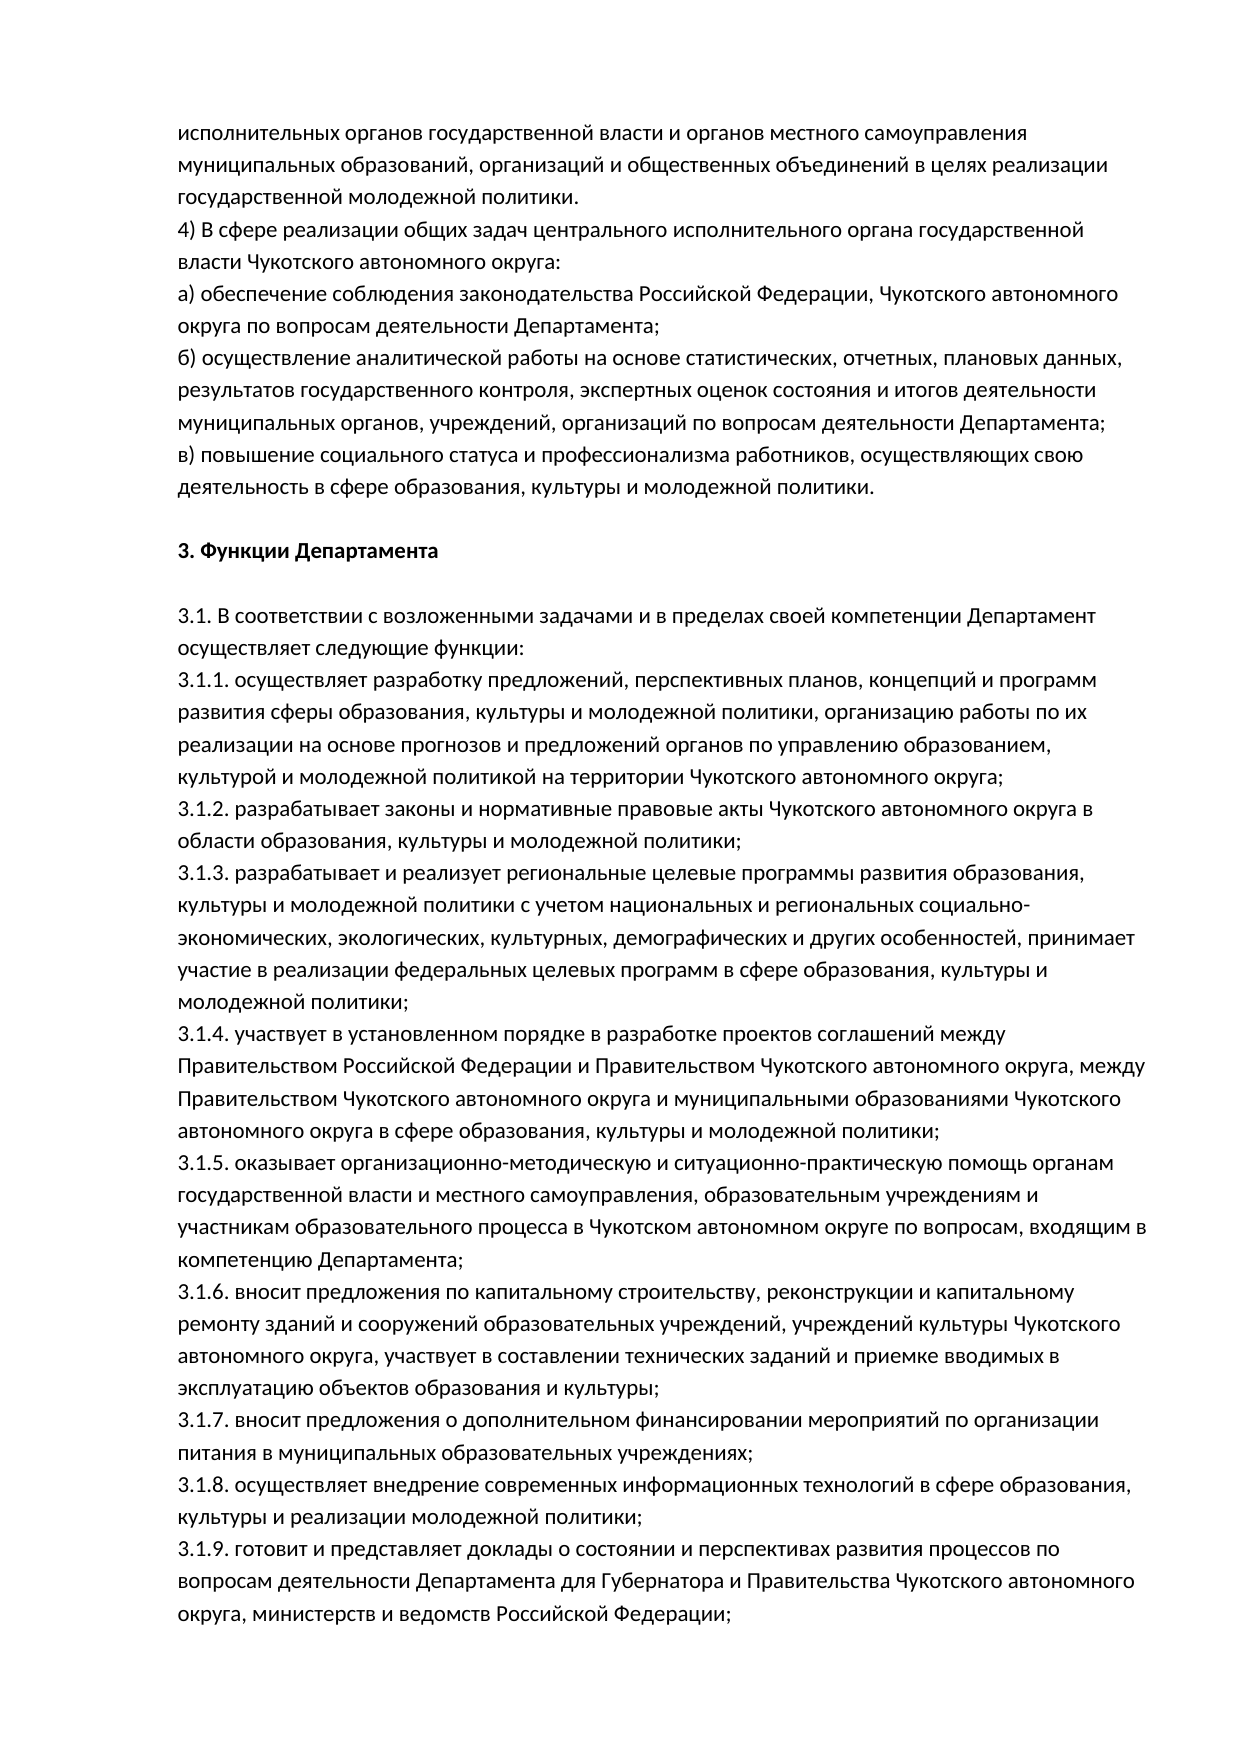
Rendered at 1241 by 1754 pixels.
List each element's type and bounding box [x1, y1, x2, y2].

text [177, 118, 1152, 1627]
